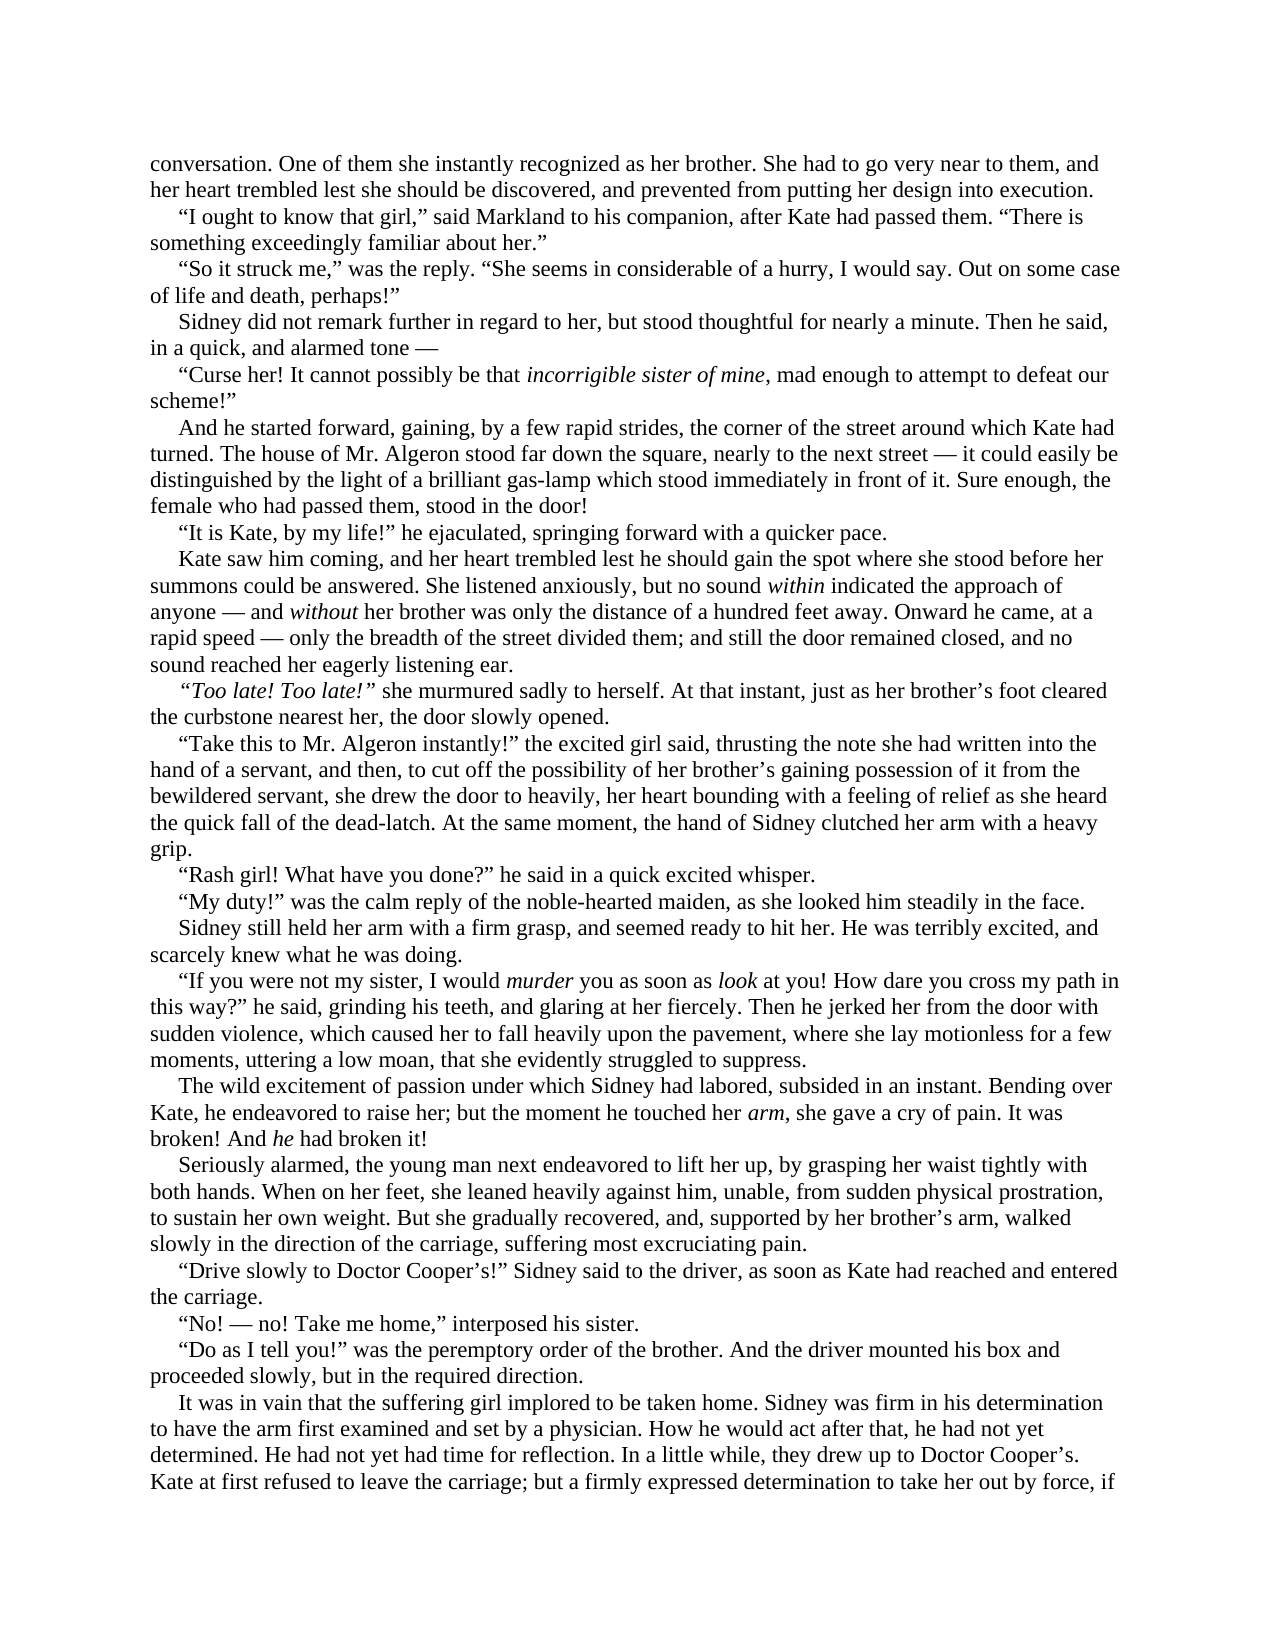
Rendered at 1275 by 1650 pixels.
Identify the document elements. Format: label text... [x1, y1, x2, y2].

text And he started forward, gaining, by a few rapid strides, the corner of the street around which Kate had turned. The house of Mr. Algeron stood far down the square, nearly to the next street — it could easily be distinguished by the light of a brilliant gas-lamp which stood immediately in front of it. Sure enough, the female who had passed them, stood in the door! [150, 413, 1125, 519]
text “Drive slowly to Doctor Cooper’s!” Sidney said to the driver, as soon as Kate had reached and entered the carriage. [150, 1257, 1125, 1309]
text Kate saw him coming, and her heart trembled lest he should gain the spot where she stood before her summons could be answered. She listened anxiously, but no sound within indicated the approach of anyone — and without her brother was only the distance of a hundred feet away. Onward he came, at a rapid speed — only the breadth of the street divided them; and still the door remained closed, and no sound reached her eagerly listening ear. [150, 545, 1125, 677]
text “Do as I tell you!” was the peremptory order of the brother. And the driver mounted his box and proceeded slowly, but in the required direction. [150, 1336, 1125, 1389]
text “No! — no! Take me home,” interposed his sister. [150, 1309, 1125, 1336]
text “Take this to Mr. Algeron instantly!” the excited girl said, thrusting the note she had written into the hand of a servant, and then, to cut off the possibility of her brother’s gaining possession of it from the bewildered servant, she drew the door to heavily, her heart bounding with a feeling of relief as she heard the quick fall of the dead-latch. At the same moment, the hand of Sidney clutched her arm with a heavy grip. [150, 730, 1125, 862]
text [150, 1389, 1125, 1494]
text “It is Kate, by my life!” he ejaculated, springing forward with a quicker pace. [150, 519, 1125, 545]
text “So it struck me,” was the reply. “She seems in considerable of a hurry, I would say. Out on some case of life and death, perhaps!” [150, 255, 1125, 308]
text Sidney did not remark further in regard to her, but stood thoughtful for nearly a minute. Then he said, in a quick, and alarmed tone — [150, 308, 1125, 361]
text “If you were not my sister, I would murder you as soon as look at you! How dare you cross my path in this way?” he said, grinding his teeth, and glaring at her fiercely. Then he jerked her from the door with sudden violence, which caused her to fall heavily upon the pavement, where she lay motionless for a few moments, uttering a low moan, that she evidently struggled to suppress. [150, 967, 1125, 1072]
text “Rash girl! What have you done?” he said in a quick excited whisper. [150, 862, 1125, 888]
text “My duty!” was the calm reply of the noble-hearted maiden, as she looked him steadily in the face. [150, 888, 1125, 914]
text “Too late! Too late!” she murmured sadly to herself. At that instant, just as her brother’s foot cleared the curbstone nearest her, the door slowly opened. [150, 677, 1125, 730]
text Seriously alarmed, the young man next endeavored to lift her up, by grasping her waist tightly with both hands. When on her feet, she leaned heavily against him, unable, from sudden physical prostration, to sustain her own weight. But she gradually recovered, and, supported by her brother’s arm, walked slowly in the direction of the carriage, suffering most excruciating pain. [150, 1151, 1125, 1257]
text “I ought to know that girl,” said Markland to his companion, after Kate had passed them. “There is something exceedingly familiar about her.” [150, 203, 1125, 255]
text The wild excitement of passion under which Sidney had labored, subsided in an instant. Bending over Kate, he endeavored to raise her; but the moment he touched her arm, she gave a cry of pain. It was broken! And he had broken it! [150, 1072, 1125, 1151]
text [150, 150, 1125, 203]
text “Curse her! It cannot possibly be that incorrigible sister of mine, mad enough to attempt to defeat our scheme!” [150, 361, 1125, 413]
text Sidney still held her arm with a firm grasp, and seemed ready to hit her. He was terribly excited, and scarcely knew what he was doing. [150, 914, 1125, 967]
